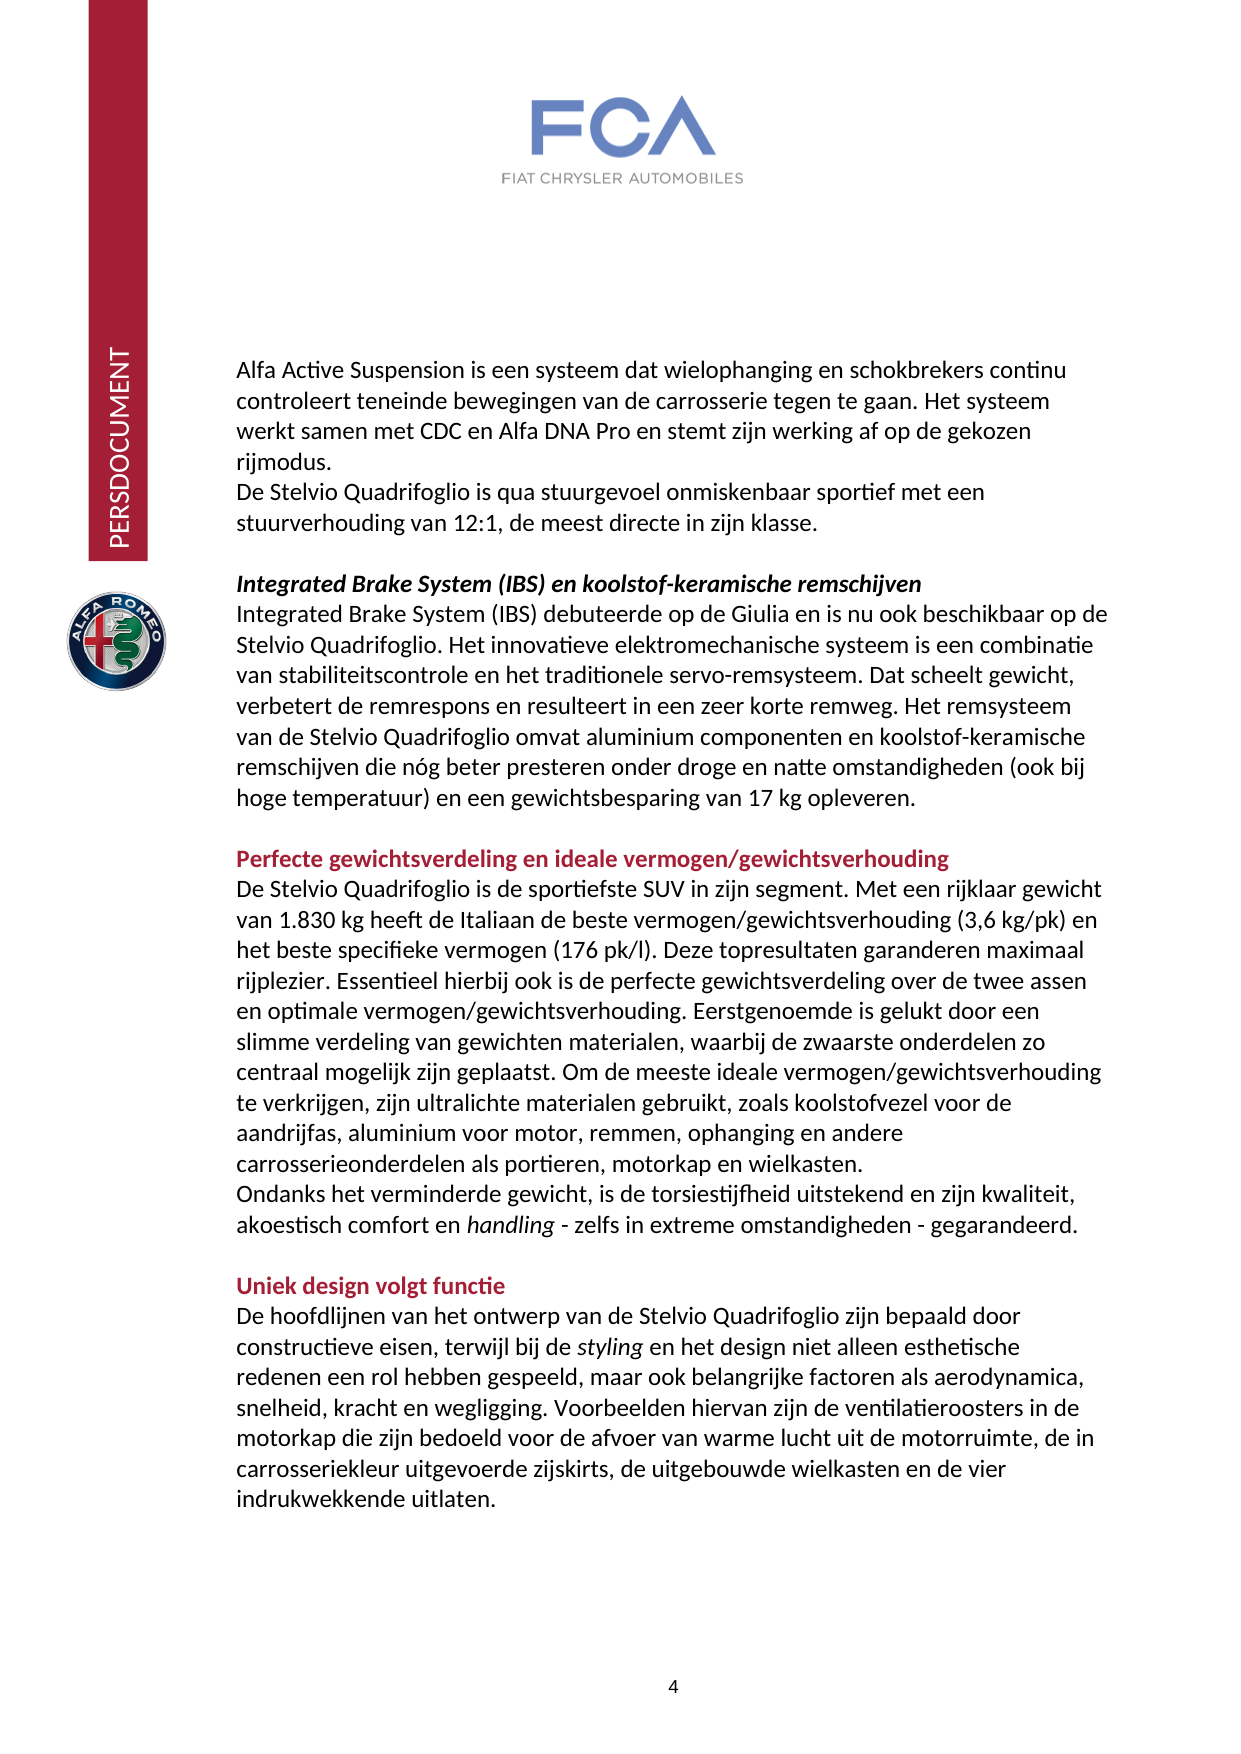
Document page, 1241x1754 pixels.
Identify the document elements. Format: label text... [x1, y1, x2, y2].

text De Stelvio Quadrifoglio is de sportiefste SUV in zijn segment. Met een rijklaar gewicht van 1.830 kg heeft de Italiaan de beste vermogen/gewichtsverhouding (3,6 kg/pk) en het beste specifieke vermogen (176 pk/l). Deze topresultaten garanderen maximaal rijplezier. Essentieel hierbij ook is de perfecte gewichtsverdeling over de twee assen en optimale vermogen/gewichtsverhouding. Eerstgenoemde is gelukt door een slimme verdeling van gewichten materialen, waarbij de zwaarste onderdelen zo centraal mogelijk zijn geplaatst. Om de meeste ideale vermogen/gewichtsverhouding te verkrijgen, zijn ultralichte materialen gebruikt, zoals koolstofvezel voor de aandrijfas, aluminium voor motor, remmen, ophanging en andere carrosserieonderdelen als portieren, motorkap en wielkasten. Ondanks het verminderde gewicht, is de torsiestijfheid uitstekend en zijn kwaliteit, akoestisch comfort en handling - zelfs in extreme omstandigheden - gegarandeerd. [236, 873, 1110, 1239]
text Alfa Active Suspension is een systeem dat wielophanging en schokbrekers continu controleert teneinde bewegingen van de carrosserie tegen te gaan. Het systeem werkt samen met CDC en Alfa DNA Pro en stemt zijn werking af op de gekozen rijmodus. [236, 354, 1110, 476]
text De hoofdlijnen van het ontwerp van de Stelvio Quadrifoglio zijn bepaald door constructieve eisen, terwijl bij de styling en het design niet alleen esthetische redenen een rol hebben gespeeld, maar ook belangrijke factoren als aerodynamica, snelheid, kracht en wegligging. Voorbeelden hiervan zijn de ventilatieroosters in de motorkap die zijn bedoeld voor de afvoer van warme lucht uit de motorruimte, de in carrosseriekleur uitgevoerde zijskirts, de uitgebouwde wielkasten en de vier indrukwekkende uitlaten. [236, 1301, 1110, 1514]
text De Stelvio Quadrifoglio is qua stuurgevoel onmiskenbaar sportief met een stuurverhouding van 12:1, de meest directe in zijn klasse. Integrated Brake System (IBS) en koolstof-keramische remschijven [236, 476, 1110, 598]
text Perfecte gewichtsverdeling en ideale vermogen/gewichtsverhouding [236, 843, 1110, 873]
picture [502, 88, 748, 193]
text Uniek design volgt functie [236, 1270, 1110, 1301]
picture [23, 548, 209, 734]
text Integrated Brake System (IBS) debuteerde op de Giulia en is nu ook beschikbaar op de Stelvio Quadrifoglio. Het innovatieve elektromechanische systeem is een combinatie van stabiliteitscontrole en het traditionele servo-remsysteem. Dat scheelt gewicht, verbetert de remrespons en resulteert in een zeer korte remweg. Het remsysteem van de Stelvio Quadrifoglio omvat aluminium componenten en koolstof-keramische remschijven die nóg beter presteren onder droge en natte omstandigheden (ook bij hoge temperatuur) en een gewichtsbesparing van 17 kg opleveren. [236, 598, 1110, 812]
